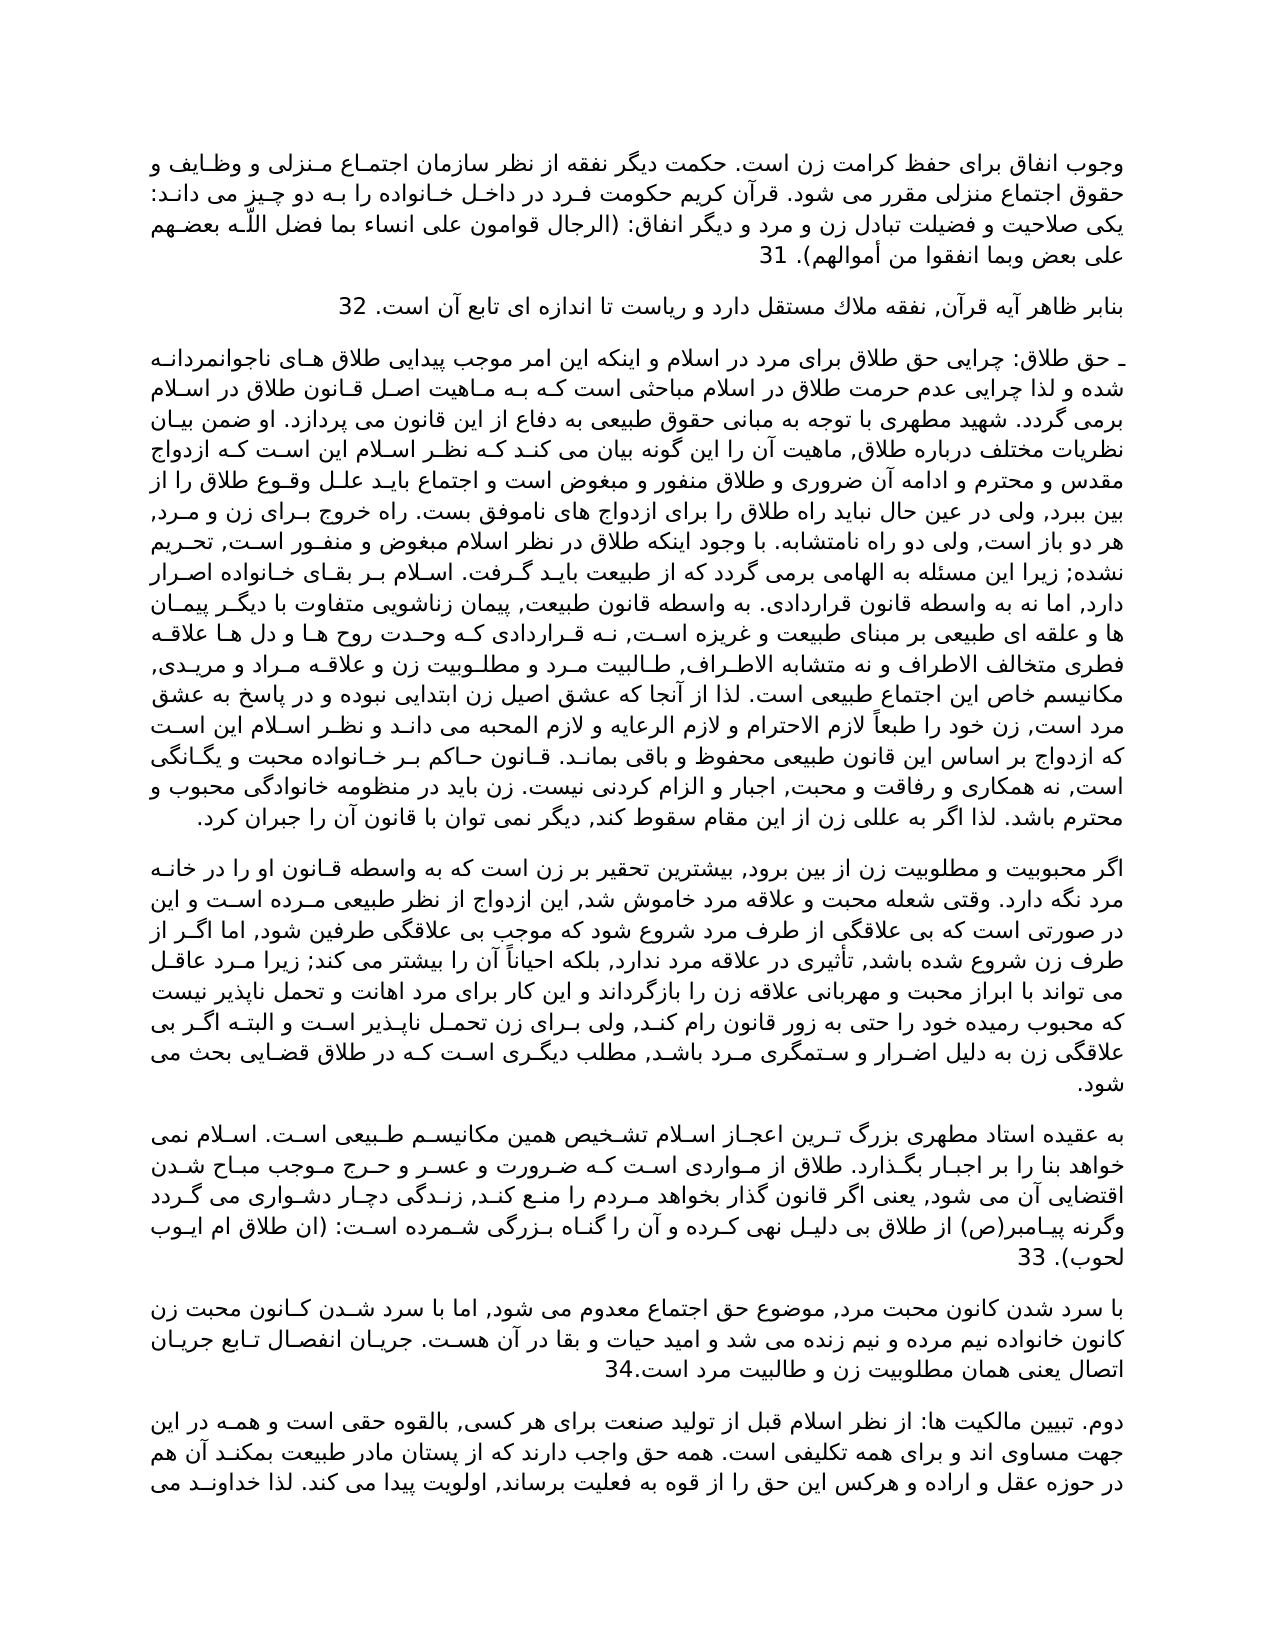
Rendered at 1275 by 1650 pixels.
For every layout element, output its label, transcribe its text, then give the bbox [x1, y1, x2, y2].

text اگر محبوبيت و مطلوبيت زن از بين برود, بيشترين تحقير بر زن است كه به واسطه قانون او را در خانه مرد نگه دارد. وقتى شعله محبت و علاقه مرد خاموش شد, اين ازدواج از نظر طبيعى مرده است و اين در صورتى است كه بى علاقگى از طرف مرد شروع شود كه موجب بى علاقگى طرفين شود, اما اگر از طرف زن شروع شده باشد, تأثيرى در علاقه مرد ندارد, بلكه احياناً آن را بيشتر مى كند; زيرا مرد عاقل مى تواند با ابراز محبت و مهربانى علاقه زن را بازگرداند و اين كار براى مرد اهانت و تحمل ناپذير نيست كه محبوب رميده خود را حتى به زور قانون رام كند, ولى براى زن تحمل ناپذير است و البته اگر بى علاقگى زن به دليل اضرار و ستمگرى مرد باشد, مطلب ديگرى است كه در طلاق قضايى بحث مى شود. [150, 856, 1125, 1097]
text ـ حق طلاق: چرايى حق طلاق براى مرد در اسلام و اينكه اين امر موجب پيدايى طلاق هاى ناجوانمردانه شده و لذا چرايى عدم حرمت طلاق در اسلام مباحثى است كه به ماهيت اصل قانون طلاق در اسلام برمى گردد. شهيد مطهرى با توجه به مبانى حقوق طبيعى به دفاع از اين قانون مى پردازد. او ضمن بيان نظريات مختلف درباره طلاق, ماهيت آن را اين گونه بيان مى كند كه نظر اسلام اين است كه ازدواج مقدس و محترم و ادامه آن ضرورى و طلاق منفور و مبغوض است و اجتماع بايد علل وقوع طلاق را از بين ببرد, ولى در عين حال نبايد راه طلاق را براى ازدواج هاى ناموفق بست. راه خروج براى زن و مرد, هر دو باز است, ولى دو راه نامتشابه. با وجود اينكه طلاق در نظر اسلام مبغوض و منفور است, تحريم نشده; زيرا اين مسئله به الهامى برمى گردد كه از طبيعت بايد گرفت. اسلام بر بقاى خانواده اصرار دارد, اما نه به واسطه قانون قراردادى. به واسطه قانون طبيعت, پيمان زناشويى متفاوت با ديگر پيمان ها و علقه اى طبيعى بر مبناى طبيعت و غريزه است, نه قراردادى كه وحدت روح ها و دل ها علاقه فطرى متخالف الاطراف و نه متشابه الاطراف, طالبيت مرد و مطلوبيت زن و علاقه مراد و مريدى, مكانيسم خاص اين اجتماع طبيعى است. لذا از آنجا كه عشق اصيل زن ابتدايى نبوده و در پاسخ به عشق مرد است, زن خود را طبعاً لازم الاحترام و لازم الرعايه و لازم المحبه مى داند و نظر اسلام اين است كه ازدواج بر اساس اين قانون طبيعى محفوظ و باقى بماند. قانون حاكم بر خانواده محبت و يگانگى است, نه همكارى و رفاقت و محبت, اجبار و الزام كردنى نيست. زن بايد در منظومه خانوادگى محبوب و محترم باشد. لذا اگر به عللى زن از اين مقام سقوط كند, ديگر نمى توان با قانون آن را جبران كرد. [150, 345, 1125, 831]
text با سرد شدن كانون محبت مرد, موضوع حق اجتماع معدوم مى شود, اما با سرد شدن كانون محبت زن كانون خانواده نيم مرده و نيم زنده مى شد و اميد حيات و بقا در آن هست. جريان انفصال تابع جريان اتصال يعنى همان مطلوبيت زن و طالبيت مرد است.34 [150, 1295, 1125, 1383]
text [150, 150, 1125, 268]
text بنابر ظاهر آيه قرآن, نفقه ملاك مستقل دارد و رياست تا اندازه اى تابع آن است. 32 [150, 293, 1125, 320]
text به عقيده استاد مطهرى بزرگ ترين اعجاز اسلام تشخيص همين مكانيسم طبيعى است. اسلام نمى خواهد بنا را بر اجبار بگذارد. طلاق از مواردى است كه ضرورت و عسر و حرج موجب مباح شدن اقتضايى آن مى شود, يعنى اگر قانون گذار بخواهد مردم را منع كند, زندگى دچار دشوارى مى گردد وگرنه پيامبر(ص) از طلاق بى دليل نهى كرده و آن را گناه بزرگى شمرده است: (ان طلاق ام ايوب لحوب). 33 [150, 1121, 1125, 1271]
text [150, 1408, 1125, 1496]
